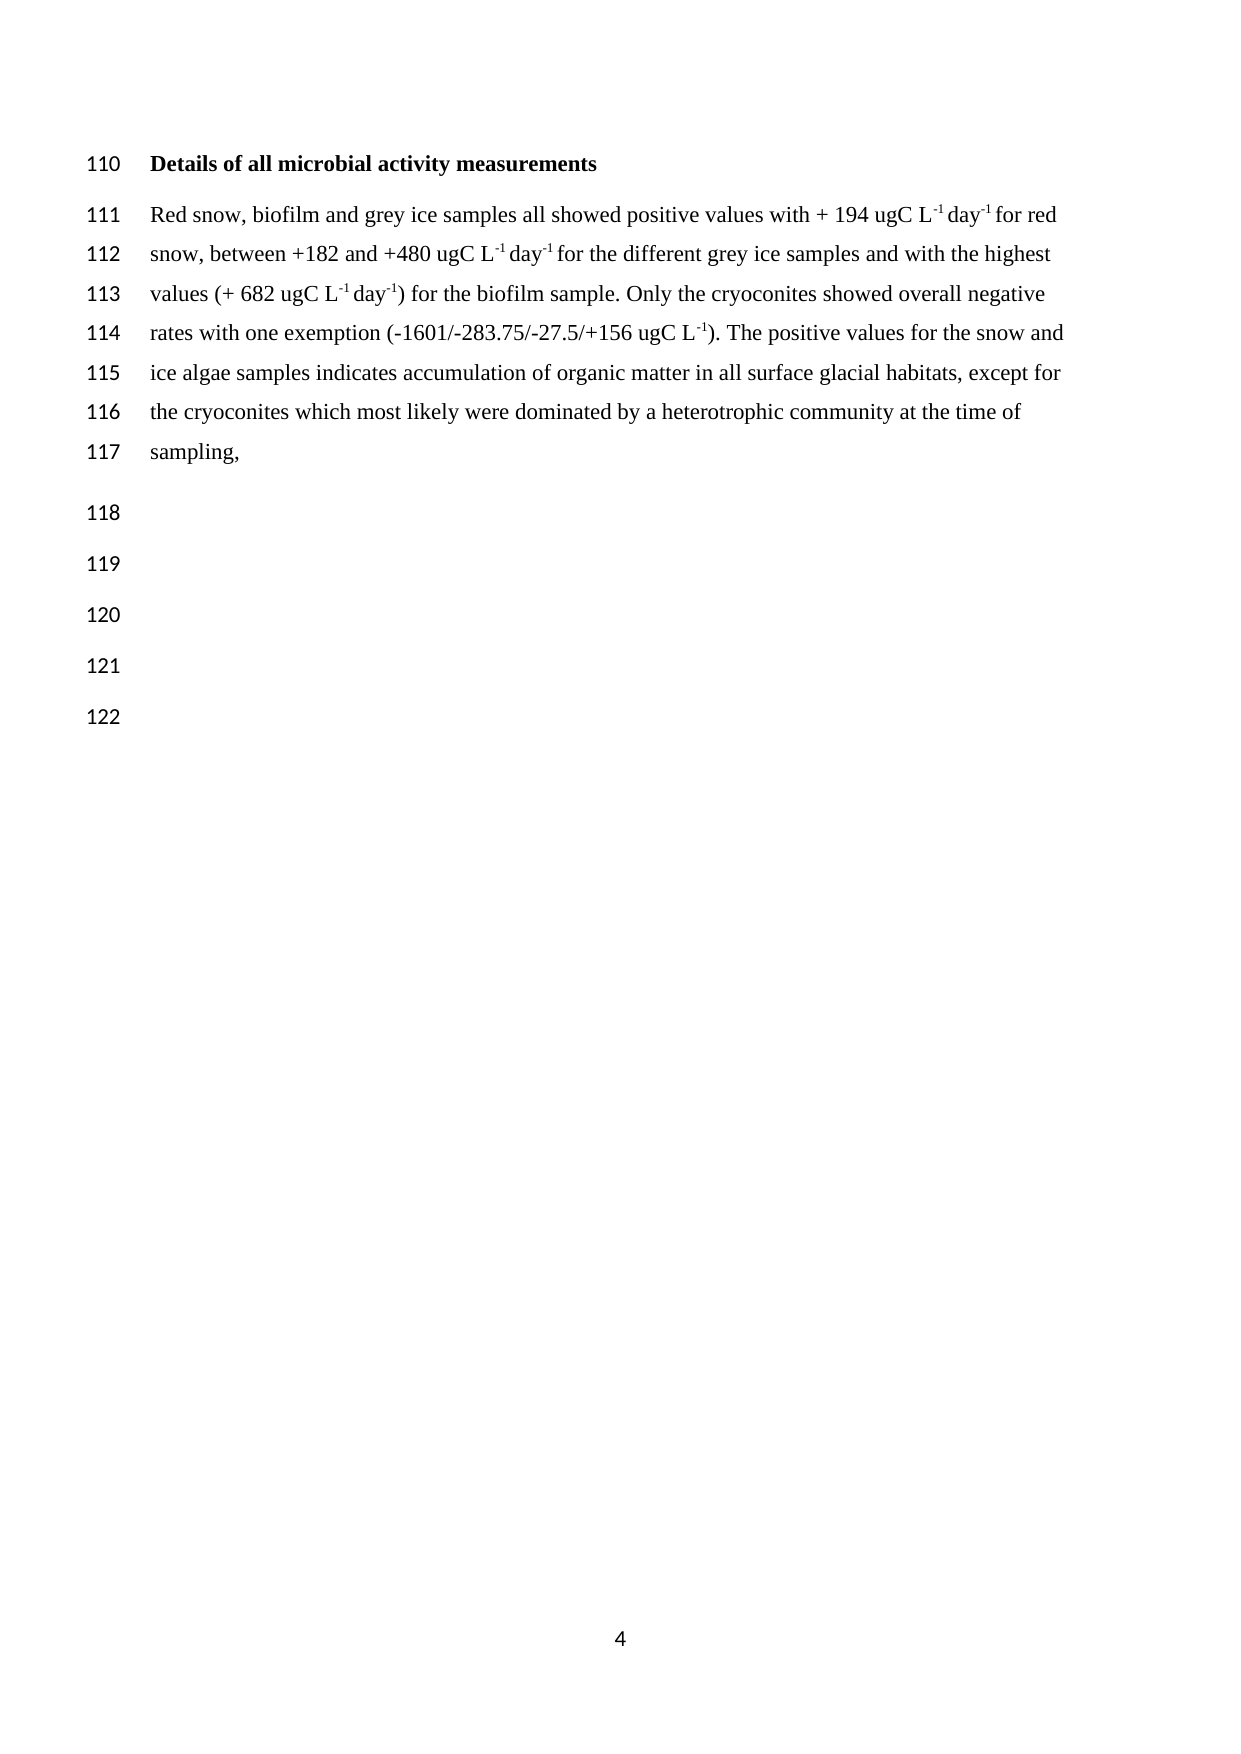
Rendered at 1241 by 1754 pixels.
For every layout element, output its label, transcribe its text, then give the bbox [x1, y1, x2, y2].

text Details of all microbial activity measurements [150, 150, 1090, 176]
text Red snow, biofilm and grey ice samples all showed positive values with + 194 ugC L-1 day-1 for red snow, between +182 and +480 ugC L-1 day-1 for the different grey ice samples and with the highest values (+ 682 ugC L-1 day-1) for the biofilm sample. Only the cryoconites showed overall negative rates with one exemption (-1601/-283.75/-27.5/+156 ugC L-1). The positive values for the snow and ice algae samples indicates accumulation of organic matter in all surface glacial habitats, except for the cryoconites which most likely were dominated by a heterotrophic community at the time of sampling, [150, 201, 1090, 464]
